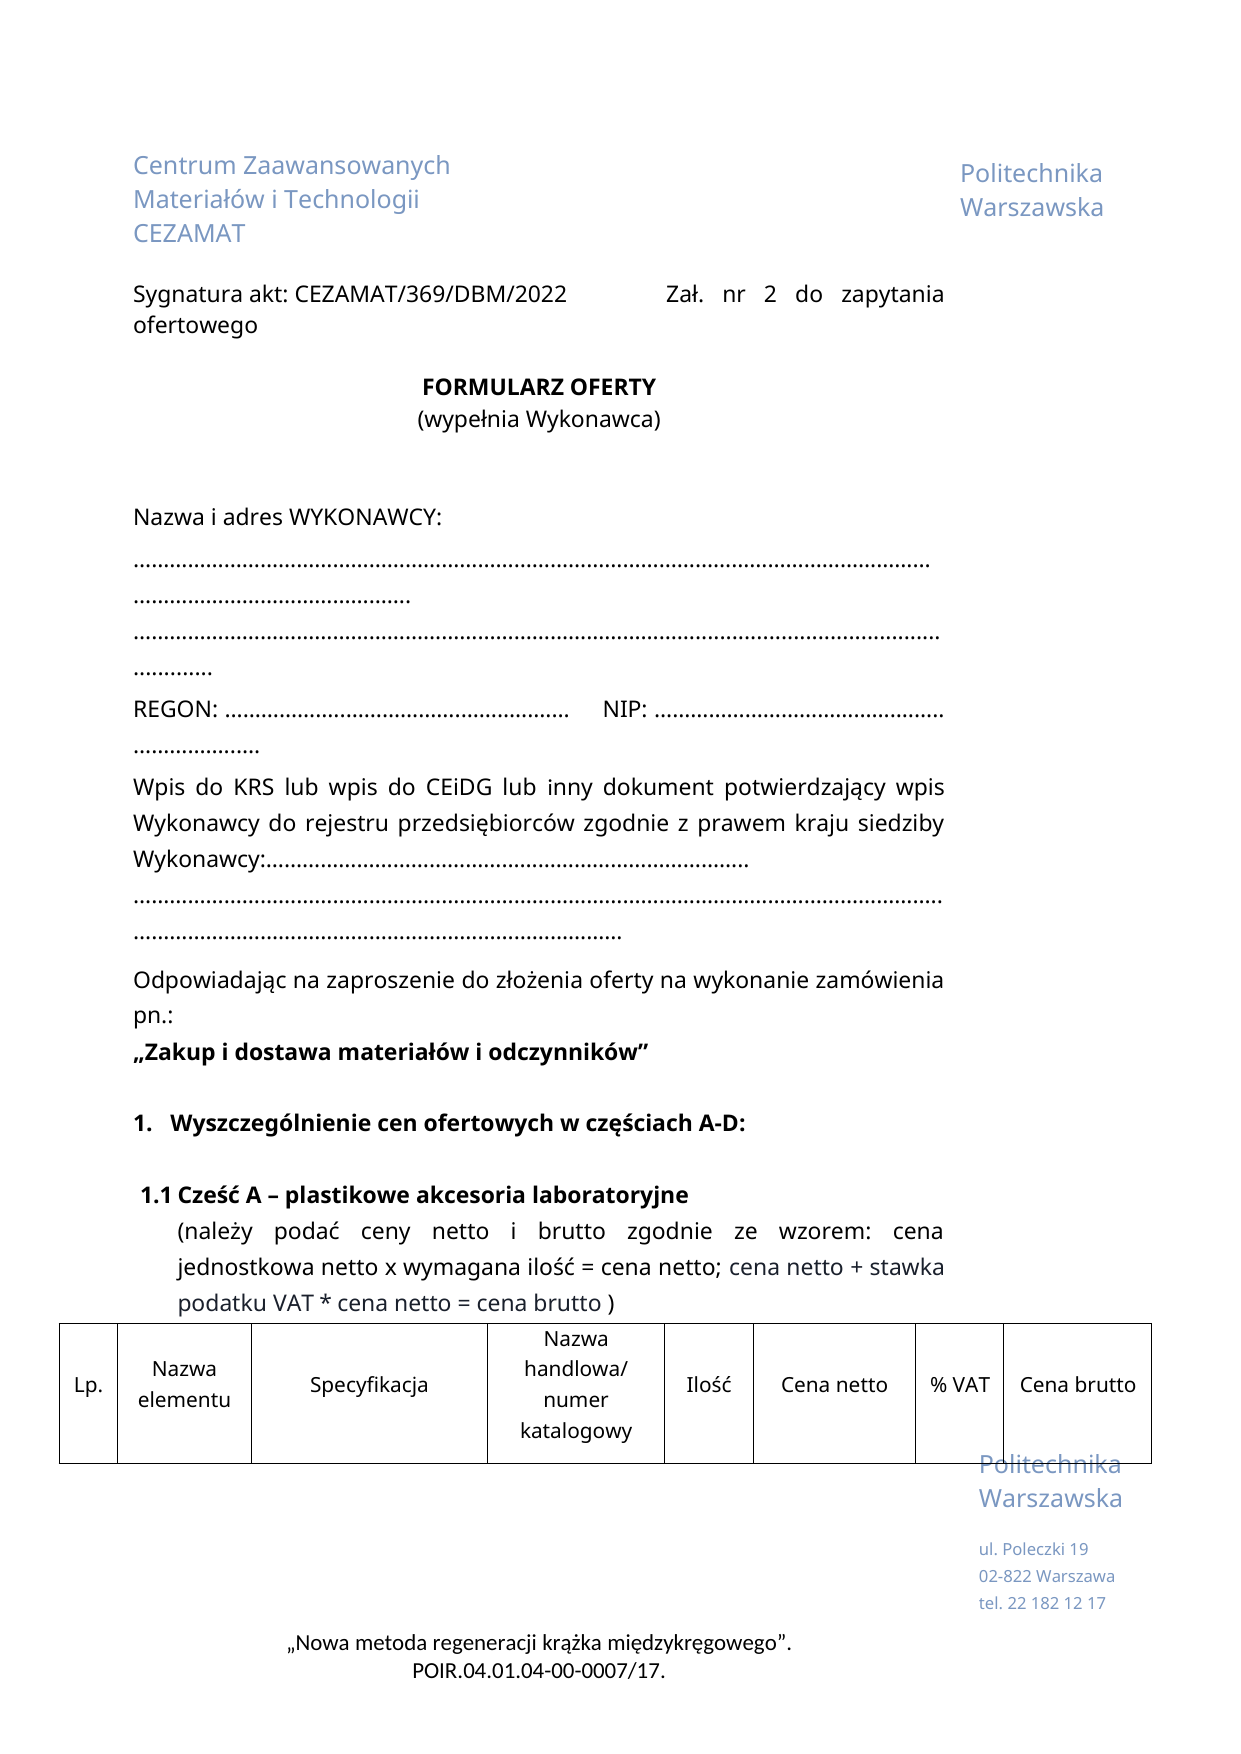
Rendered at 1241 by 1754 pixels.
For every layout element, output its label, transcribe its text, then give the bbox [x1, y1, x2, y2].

list Wyszczególnienie cen ofertowych w częściach A-D: [133, 1107, 945, 1138]
table_header Nazwa elementu [118, 1324, 251, 1463]
text …………………………………………………………………………………………………………………………………………………………….…………………………………………………………………………………..................................................... [133, 543, 945, 682]
table_header % VAT [916, 1324, 1003, 1463]
table_header Ilość [665, 1324, 753, 1463]
text Sygnatura akt: CEZAMAT/369/DBM/2022 Zał. nr 2 do zapytania ofertowego [133, 278, 945, 340]
text REGON: ………………..……………….…….…..…… NIP: …………………………………….…..………….…..… [133, 693, 945, 760]
text FORMULARZ OFERTY [133, 371, 945, 403]
text Odpowiadając na zaproszenie do złożenia oferty na wykonanie zamówienia pn.: [133, 963, 945, 1031]
text (wypełnia Wykonawca) [133, 403, 945, 434]
text Nazwa i adres WYKONAWCY: [133, 501, 945, 532]
table_header Specyfikacja [252, 1324, 487, 1463]
text Wpis do KRS lub wpis do CEiDG lub inny dokument potwierdzający wpis Wykonawcy do rejestru przedsiębiorców zgodnie z prawem kraju siedziby Wykonawcy:……………………………………………………………………..……………………………………………………………………………………………………………………..……………………………………………………………………… [133, 771, 945, 946]
table_header Cena brutto [1004, 1324, 1151, 1463]
list Cześć A – plastikowe akcesoria laboratoryjne [140, 1179, 945, 1210]
table_header Nazwa handlowa/ numer katalogowy [488, 1324, 664, 1463]
table_header Lp. [60, 1324, 117, 1463]
list (należy podać ceny netto i brutto zgodnie ze wzorem: cena jednostkowa netto x wymagana ilość = cena netto; cena netto + stawka podatku VAT * cena netto = cena brutto ) [177, 1215, 945, 1318]
table_header Cena netto [754, 1324, 915, 1463]
text „Zakup i dostawa materiałów i odczynników” [133, 1035, 945, 1067]
